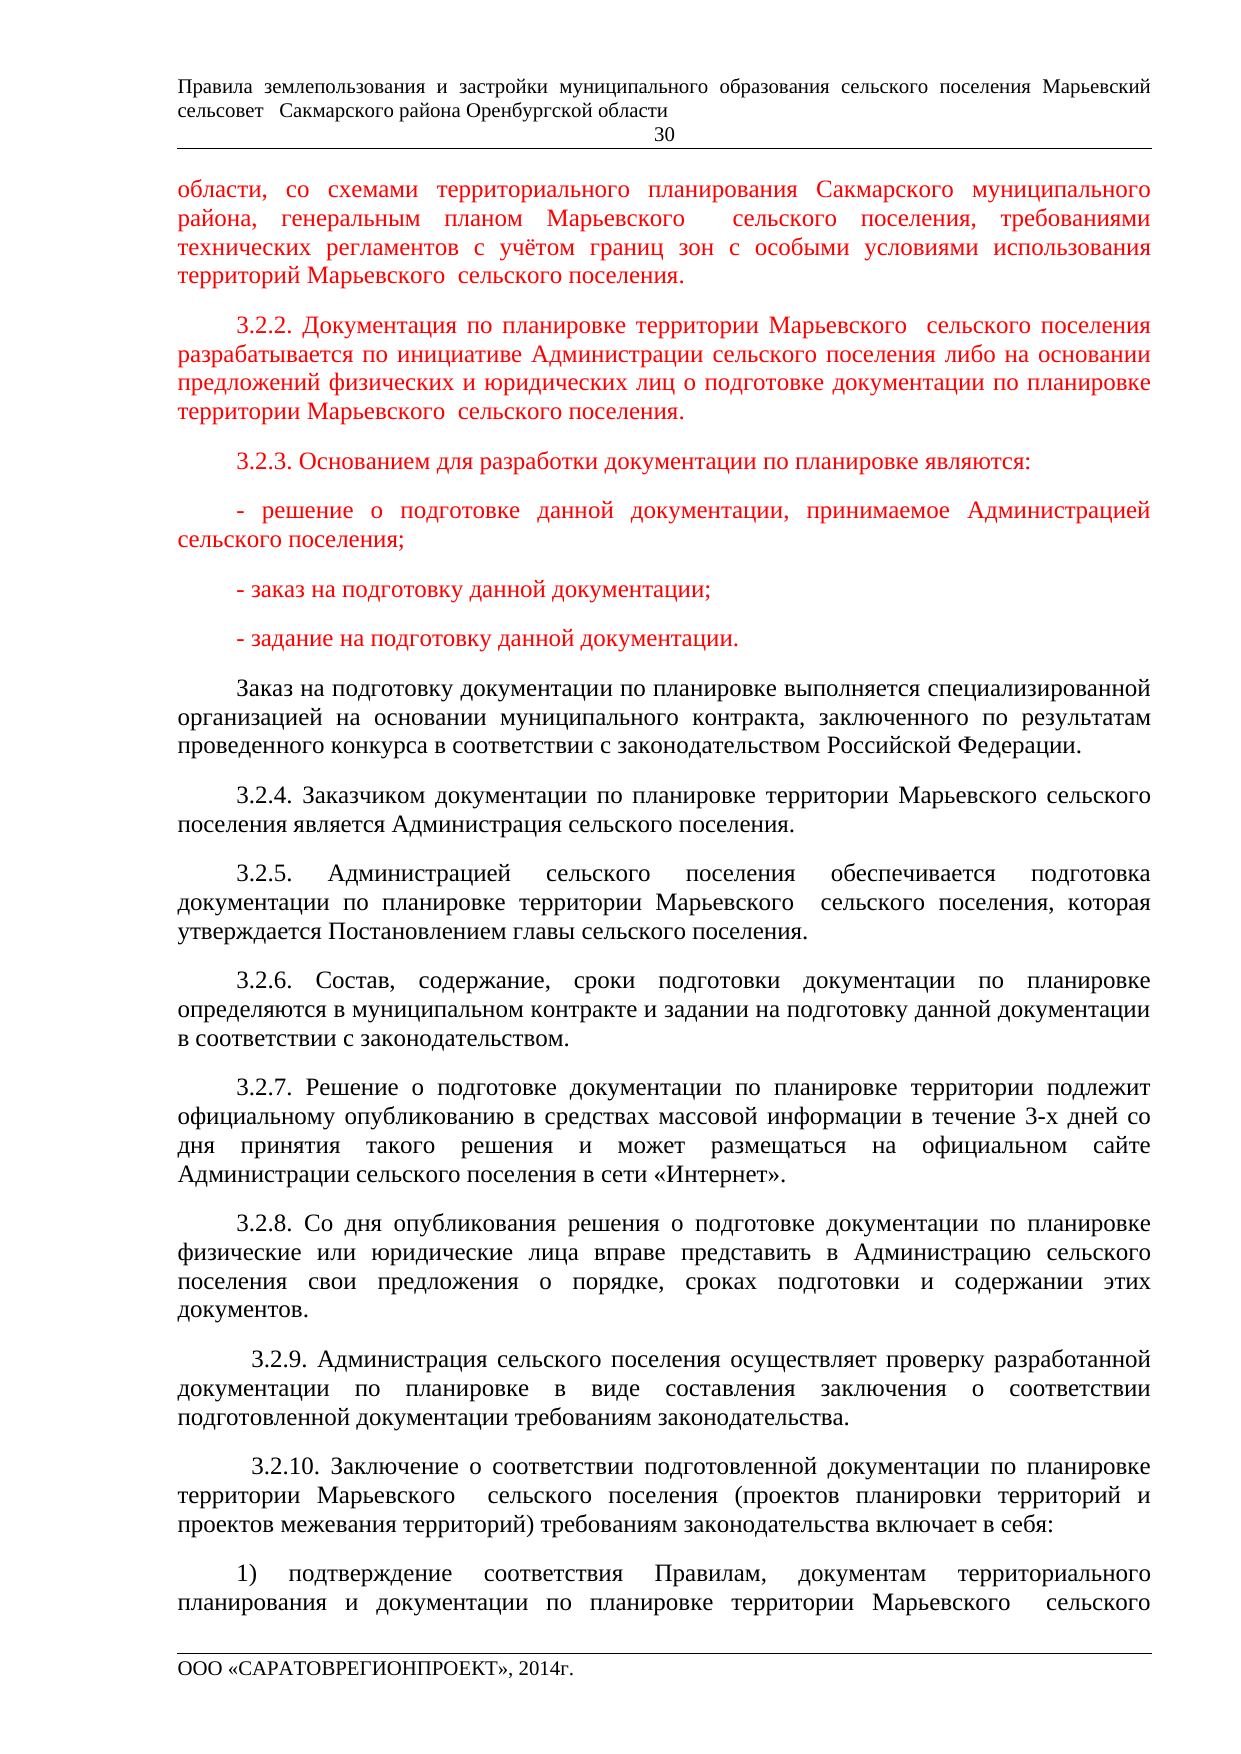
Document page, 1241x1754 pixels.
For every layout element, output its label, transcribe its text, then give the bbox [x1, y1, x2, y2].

text 3.2.3. Основанием для разработки документации по планировке являются: [177, 446, 1152, 474]
text 3.2.9. Администрация сельского поселения осуществляет проверку разработанной документации по планировке в виде составления заключения о соответствии подготовленной документации требованиям законодательства. [177, 1344, 1152, 1430]
text 3.2.2. Документация по планировке территории Марьевского сельского поселения разрабатывается по инициативе Администрации сельского поселения либо на основании предложений физических и юридических лиц о подготовке документации по планировке территории Марьевского сельского поселения. [177, 310, 1152, 425]
text - решение о подготовке данной документации, принимаемое Администрацией сельского поселения; [177, 495, 1152, 553]
text 3.2.7. Решение о подготовке документации по планировке территории подлежит официальному опубликованию в средствах массовой информации в течение 3-х дней со дня принятия такого решения и может размещаться на официальном сайте Администрации сельского поселения в сети «Интернет». [177, 1072, 1152, 1187]
text 3.2.5. Администрацией сельского поселения обеспечивается подготовка документации по планировке территории Марьевского сельского поселения, которая утверждается Постановлением главы сельского поселения. [177, 858, 1152, 944]
text - задание на подготовку данной документации. [177, 623, 1152, 652]
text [177, 174, 1152, 289]
text 3.2.6. Состав, содержание, сроки подготовки документации по планировке определяются в муниципальном контракте и задании на подготовку данной документации в соответствии с законодательством. [177, 965, 1152, 1052]
text 3.2.4. Заказчиком документации по планировке территории Марьевского сельского поселения является Администрация сельского поселения. [177, 780, 1152, 837]
text 3.2.8. Со дня опубликования решения о подготовке документации по планировке физические или юридические лица вправе представить в Администрацию сельского поселения свои предложения о порядке, сроках подготовки и содержании этих документов. [177, 1208, 1152, 1323]
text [177, 1558, 1152, 1616]
text - заказ на подготовку данной документации; [177, 574, 1152, 602]
text 3.2.10. Заключение о соответствии подготовленной документации по планировке территории Марьевского сельского поселения (проектов планировки территорий и проектов межевания территорий) требованиям законодательства включает в себя: [177, 1451, 1152, 1537]
text Заказ на подготовку документации по планировке выполняется специализированной организацией на основании муниципального контракта, заключенного по результатам проведенного конкурса в соответствии с законодательством Российской Федерации. [177, 673, 1152, 759]
